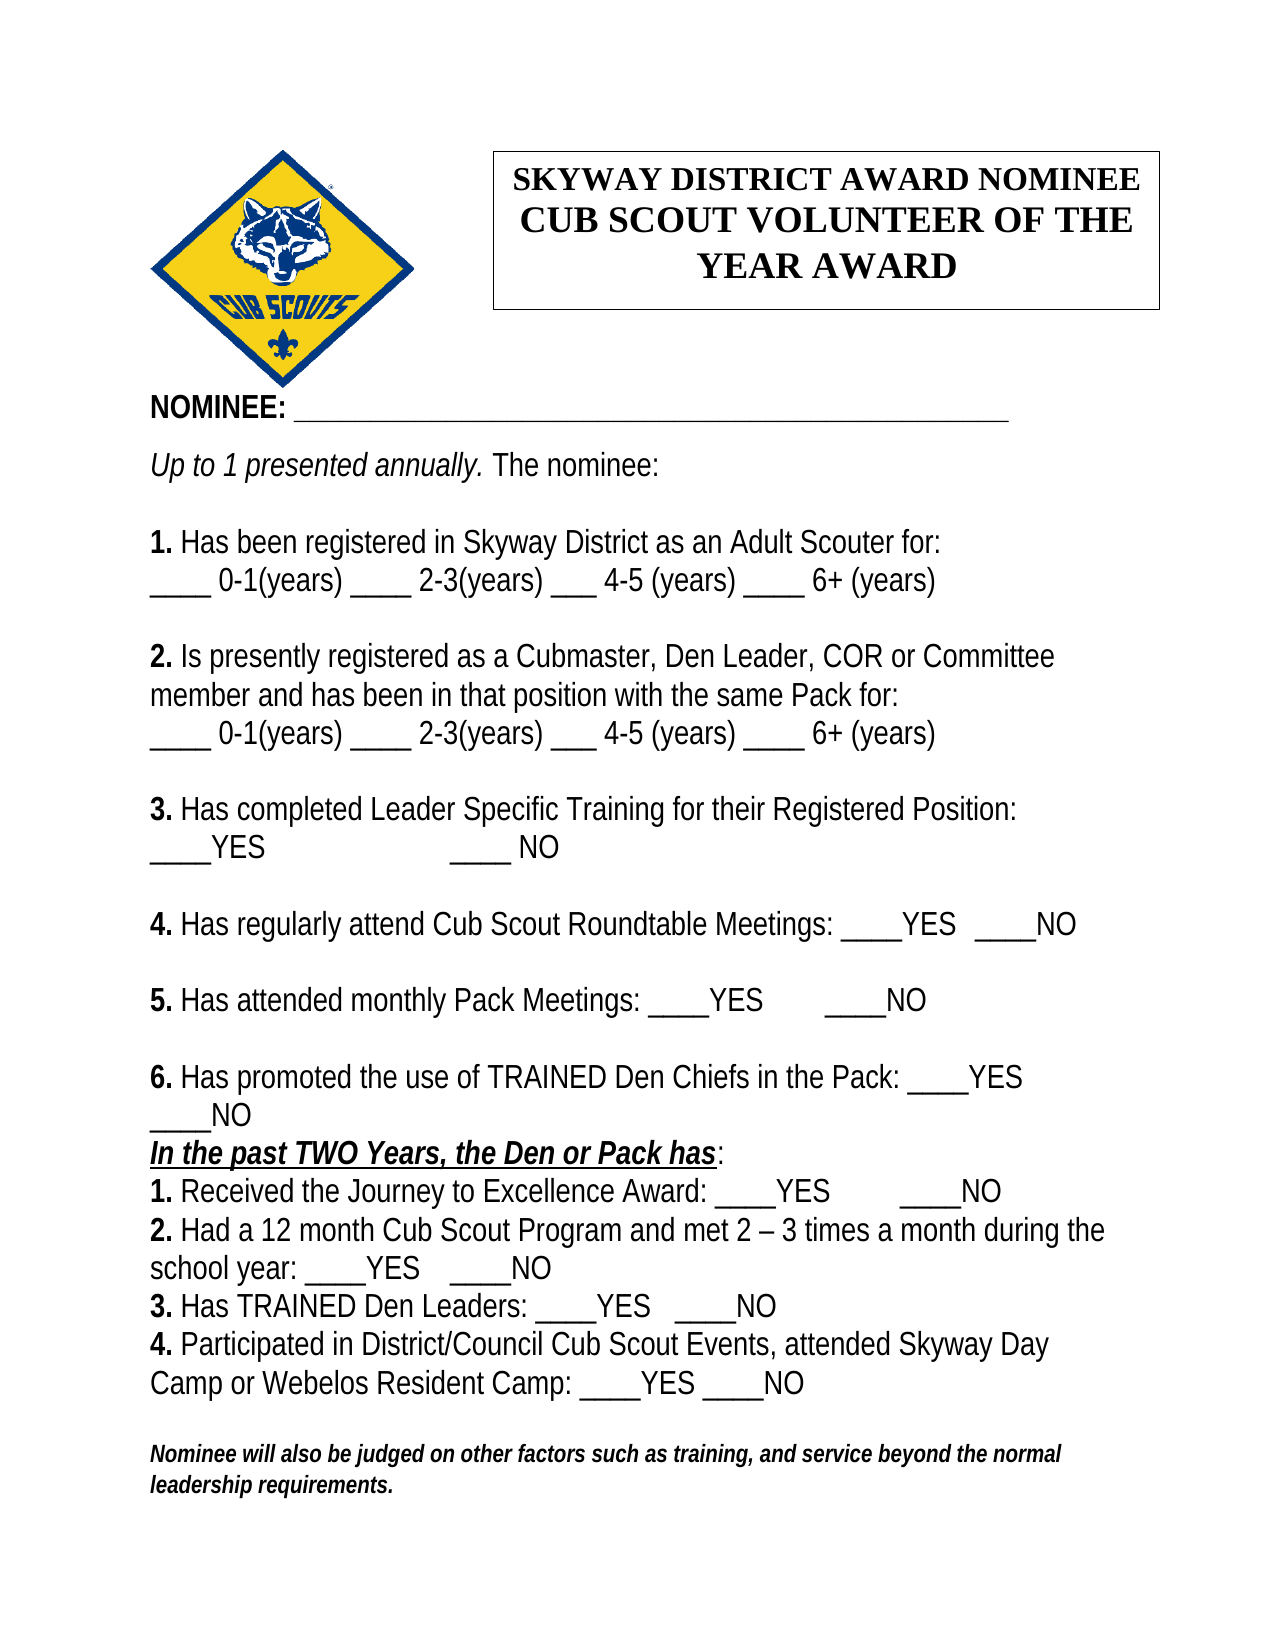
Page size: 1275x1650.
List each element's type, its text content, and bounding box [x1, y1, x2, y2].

text 5. Has attended monthly Pack Meetings: ____YES ____NO [150, 981, 1125, 1019]
text 3. Has TRAINED Den Leaders: ____YES ____NO [150, 1286, 1125, 1325]
text ____YES ____ NO [150, 828, 1125, 866]
text 4. Has regularly attend Cub Scout Roundtable Meetings: ____YES ____NO [150, 904, 1125, 942]
text ____ 0-1(years) ____ 2-3(years) ___ 4-5 (years) ____ 6+ (years) [150, 713, 1125, 751]
text Up to 1 presented annually. The nominee: [150, 445, 1125, 484]
text 2. Had a 12 month Cub Scout Program and met 2 – 3 times a month during the school year: ____YES ____NO [150, 1210, 1125, 1286]
text 1. Has been registered in Skyway District as an Adult Scouter for: [150, 522, 1125, 560]
text 2. Is presently registered as a Cubmaster, Den Leader, COR or Committee member and has been in that position with the same Pack for: [150, 637, 1125, 713]
text NOMINEE: _______________________________________________ [150, 387, 1125, 426]
text In the past TWO Years, the Den or Pack has: [150, 1133, 1125, 1172]
text 1. Received the Journey to Excellence Award: ____YES ____NO [150, 1172, 1125, 1210]
picture [150, 150, 414, 388]
text Nominee will also be judged on other factors such as training, and service beyond the normal leadership requirements. [150, 1439, 1125, 1499]
text 6. Has promoted the use of TRAINED Den Chiefs in the Pack: ____YES ____NO [150, 1057, 1125, 1133]
text 4. Participated in District/Council Cub Scout Events, attended Skyway Day Camp or Webelos Resident Camp: ____YES ____NO [150, 1325, 1125, 1401]
text 3. Has completed Leader Specific Training for their Registered Position: [150, 789, 1125, 828]
text ____ 0-1(years) ____ 2-3(years) ___ 4-5 (years) ____ 6+ (years) [150, 560, 1125, 598]
